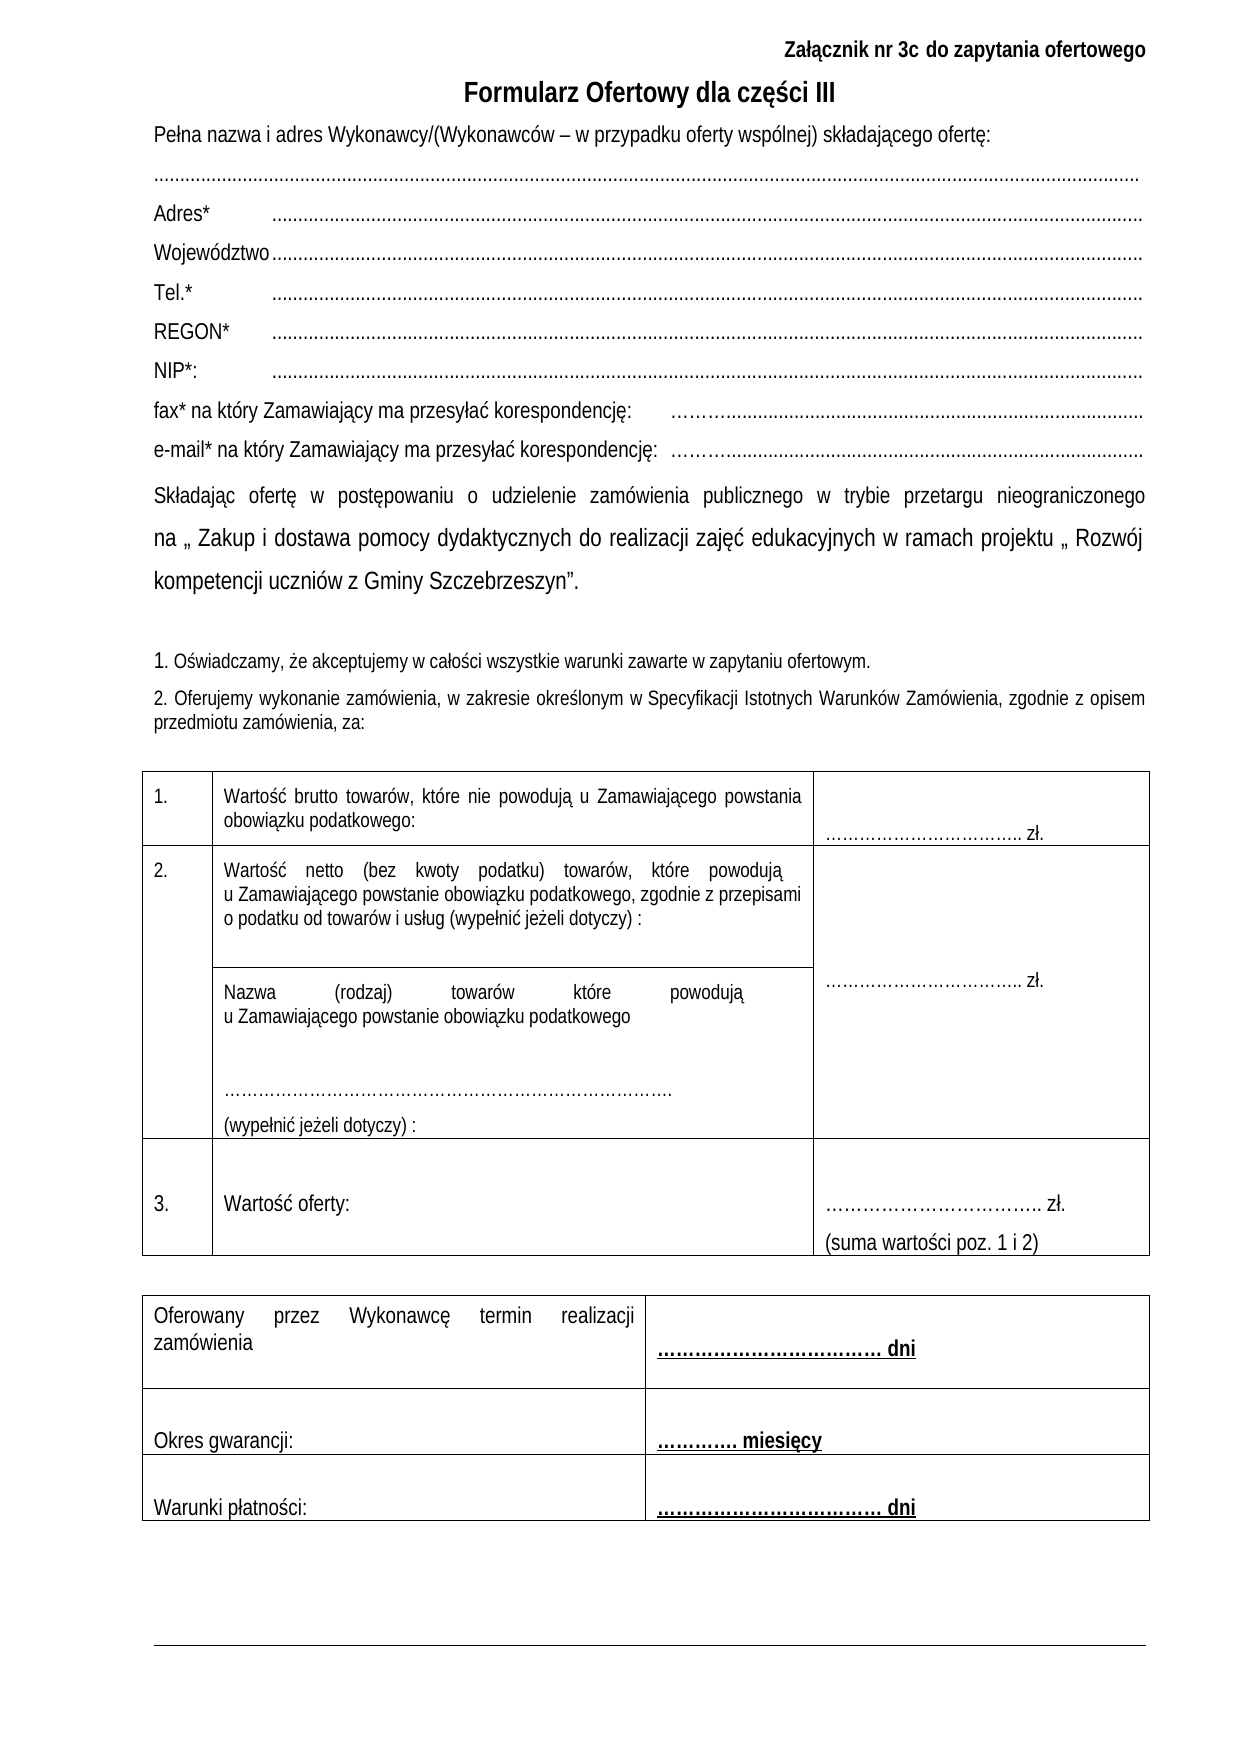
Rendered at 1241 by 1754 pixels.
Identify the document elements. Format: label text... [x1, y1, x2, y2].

text Pełna nazwa i adres Wykonawcy/(Wykonawców – w przypadku oferty wspólnej) składającego ofertę: [153, 121, 1146, 147]
table_header Wartość brutto towarów, które nie powodują u Zamawiającego powstania obowiązku podatkowego: [213, 772, 813, 845]
text Formularz Ofertowy dla części III [153, 75, 1146, 108]
text 2. Oferujemy wykonanie zamówienia, w zakresie określonym w Specyfikacji Istotnych Warunków Zamówienia, zgodnie z opisem przedmiotu zamówienia, za: [153, 686, 1146, 734]
table_cell …………………………….. zł. (suma wartości poz. 1 i 2) [814, 1139, 1149, 1255]
text 1. Oświadczamy, że akceptujemy w całości wszystkie warunki zawarte w zapytaniu ofertowym. [153, 647, 1146, 674]
table_cell Nazwa (rodzaj) towarów które powodują u Zamawiającego powstanie obowiązku podatkowego ……………………………………………………………………. (wypełnić jeżeli dotyczy) : [213, 968, 813, 1137]
text Adres* ....................................................................................................................................................................... [153, 199, 1146, 226]
text Składając ofertę w postępowaniu o udzielenie zamówienia publicznego w trybie przetargu nieograniczonego na „ Zakup i dostawa pomocy dydaktycznych do realizacji zajęć edukacyjnych w ramach projektu „ Rozwój kompetencji uczniów z Gminy Szczebrzeszyn”. [153, 482, 1146, 594]
table_cell ……………………………… dni [646, 1455, 1149, 1520]
text Województwo ....................................................................................................................................................................... [153, 239, 1146, 265]
table_header …………………………….. zł. [814, 772, 1149, 845]
table_cell 3. [143, 1139, 212, 1255]
table_header ……………………………… dni [646, 1296, 1149, 1387]
text Tel.* ....................................................................................................................................................................... [153, 278, 1146, 305]
text fax* na który Zamawiający ma przesyłać korespondencję: ………................................................................................ [153, 397, 1146, 423]
table_cell Wartość netto (bez kwoty podatku) towarów, które powodują u Zamawiającego powstanie obowiązku podatkowego, zgodnie z przepisami o podatku od towarów i usług (wypełnić jeżeli dotyczy) : [213, 846, 813, 967]
table_cell …………. miesięcy [646, 1389, 1149, 1454]
table_cell Okres gwarancji: [143, 1389, 645, 1454]
text REGON* ....................................................................................................................................................................... [153, 318, 1146, 344]
text Załącznik nr 3c do zapytania ofertowego [153, 36, 1146, 62]
table_cell …………………………….. zł. [814, 846, 1149, 1137]
text e-mail* na który Zamawiający ma przesyłać korespondencję: ………................................................................................ [153, 436, 1146, 463]
table_header 1. [143, 772, 212, 845]
text ............................................................................................................................................................................................. [153, 160, 1146, 186]
table_cell Wartość oferty: [213, 1139, 813, 1255]
text NIP*: ....................................................................................................................................................................... [153, 357, 1146, 384]
table_cell Warunki płatności: [143, 1455, 645, 1520]
table_header Oferowany przez Wykonawcę termin realizacji zamówienia [143, 1296, 645, 1387]
table_cell 2. [143, 846, 212, 1137]
